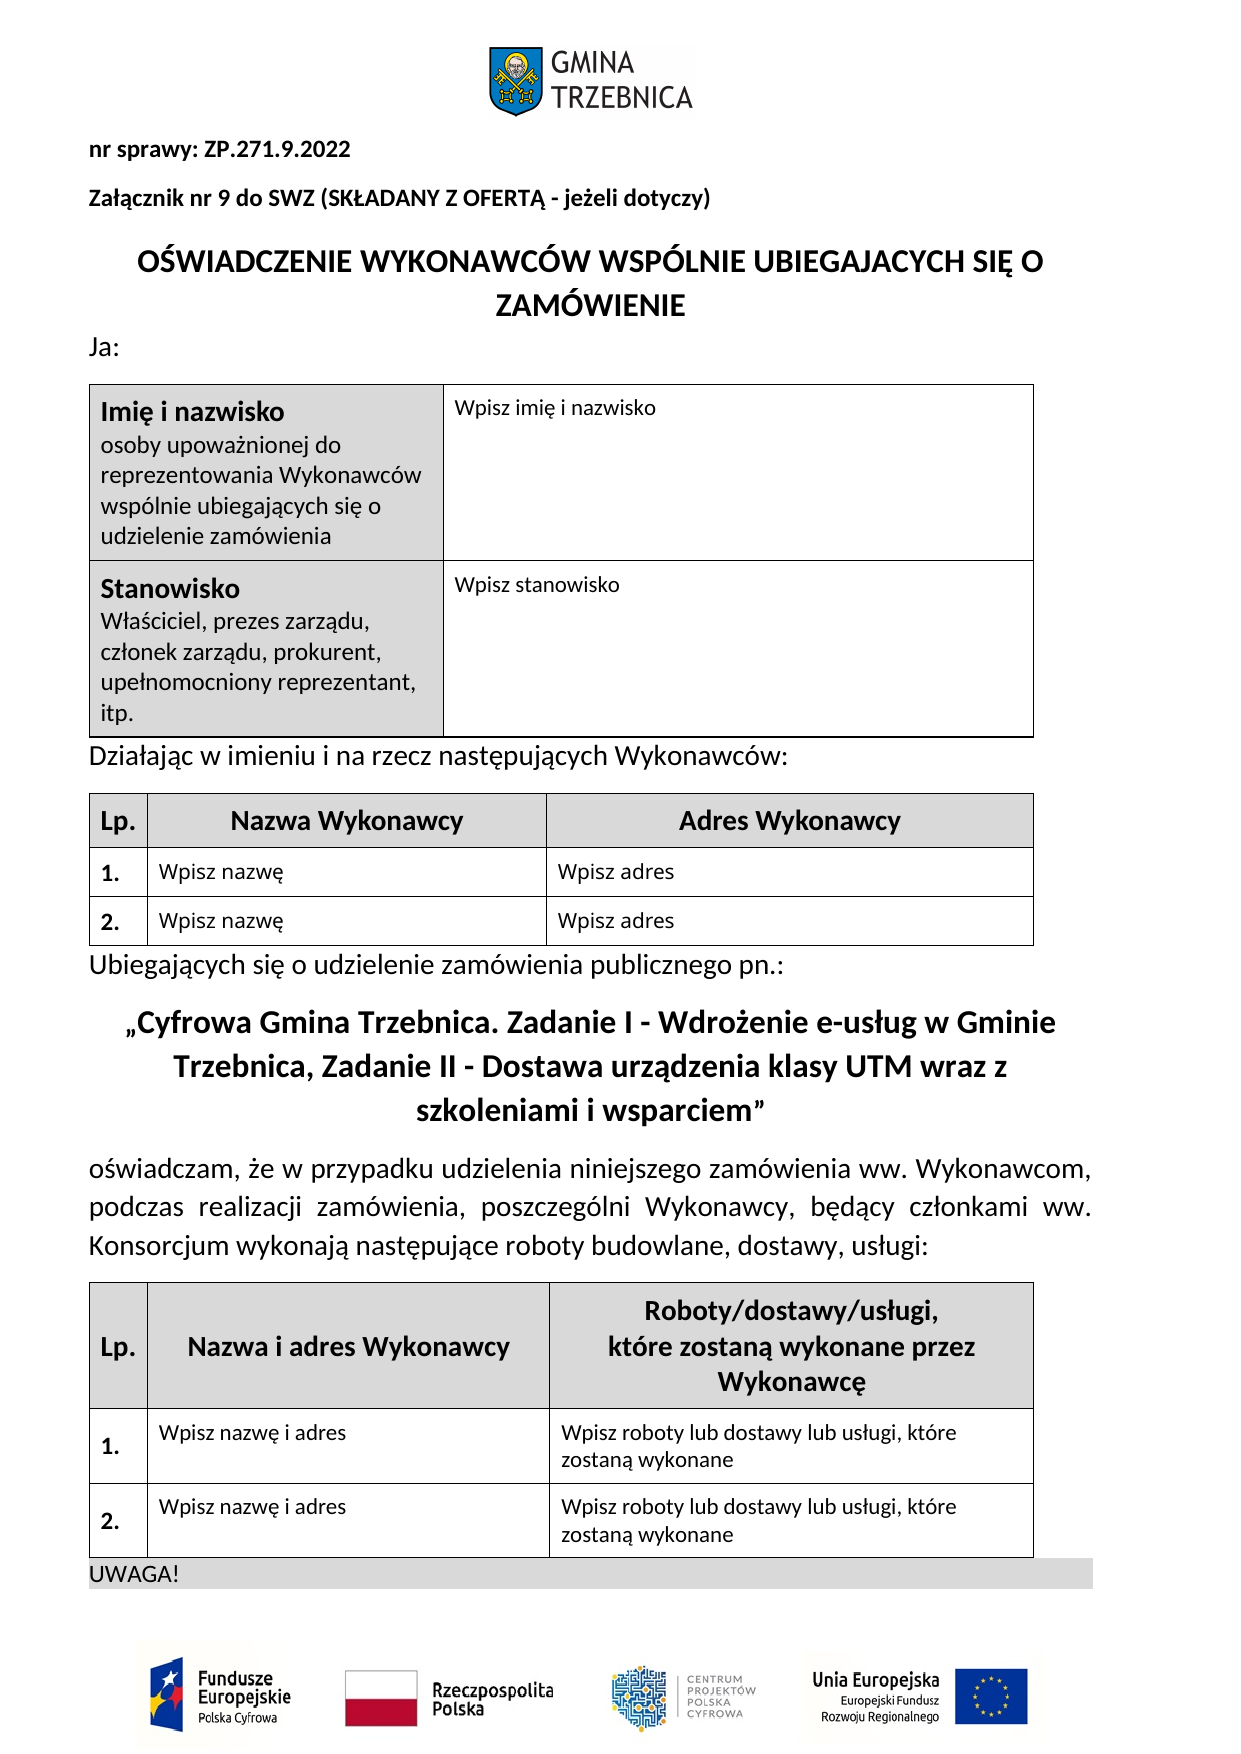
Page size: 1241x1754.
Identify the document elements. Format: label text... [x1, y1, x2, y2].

table_header Roboty/dostawy/usługi, które zostaną wykonane przez Wykonawcę [550, 1283, 1033, 1408]
text UWAGA! [89, 1558, 1093, 1589]
text Ja: [89, 328, 1093, 364]
table_header Lp. [90, 1283, 147, 1408]
table_header Lp. [90, 794, 147, 847]
subtitle OŚWIADCZENIE WYKONAWCÓW WSPÓLNIE UBIEGAJACYCH SIĘ O ZAMÓWIENIE [89, 240, 1093, 325]
table_cell 2. [90, 897, 147, 945]
table_header Adres Wykonawcy [547, 794, 1033, 847]
table_cell 1. [90, 848, 147, 896]
text Ubiegających się o udzielenie zamówienia publicznego pn.: [89, 946, 1093, 982]
text Załącznik nr 9 do SWZ (SKŁADANY Z OFERTĄ - jeżeli dotyczy) [89, 182, 1093, 213]
table_header Nazwa i adres Wykonawcy [148, 1283, 549, 1408]
table_cell Stanowisko Właściciel, prezes zarządu, członek zarządu, prokurent, upełnomocniony reprezentant, itp. [90, 561, 443, 736]
table_header Imię i nazwisko osoby upoważnionej do reprezentowania Wykonawców wspólnie ubiegających się o udzielenie zamówienia [90, 385, 443, 560]
text nr sprawy: ZP.271.9.2022 [89, 133, 1093, 163]
text oświadczam, że w przypadku udzielenia niniejszego zamówienia ww. Wykonawcom, podczas realizacji zamówienia, poszczególni Wykonawcy, będący członkami ww. Konsorcjum wykonają następujące roboty budowlane, dostawy, usługi: [89, 1150, 1093, 1263]
picture [486, 44, 695, 120]
picture [134, 1639, 1047, 1753]
text „Cyfrowa Gmina Trzebnica. Zadanie I - Wdrożenie e-usług w Gminie Trzebnica, Zadanie II - Dostawa urządzenia klasy UTM wraz z szkoleniami i wsparciem” [89, 1002, 1093, 1130]
table_header Nazwa Wykonawcy [148, 794, 546, 847]
table_cell 1. [90, 1409, 147, 1482]
text Działając w imieniu i na rzecz następujących Wykonawców: [89, 737, 1093, 773]
table_cell 2. [90, 1484, 147, 1557]
